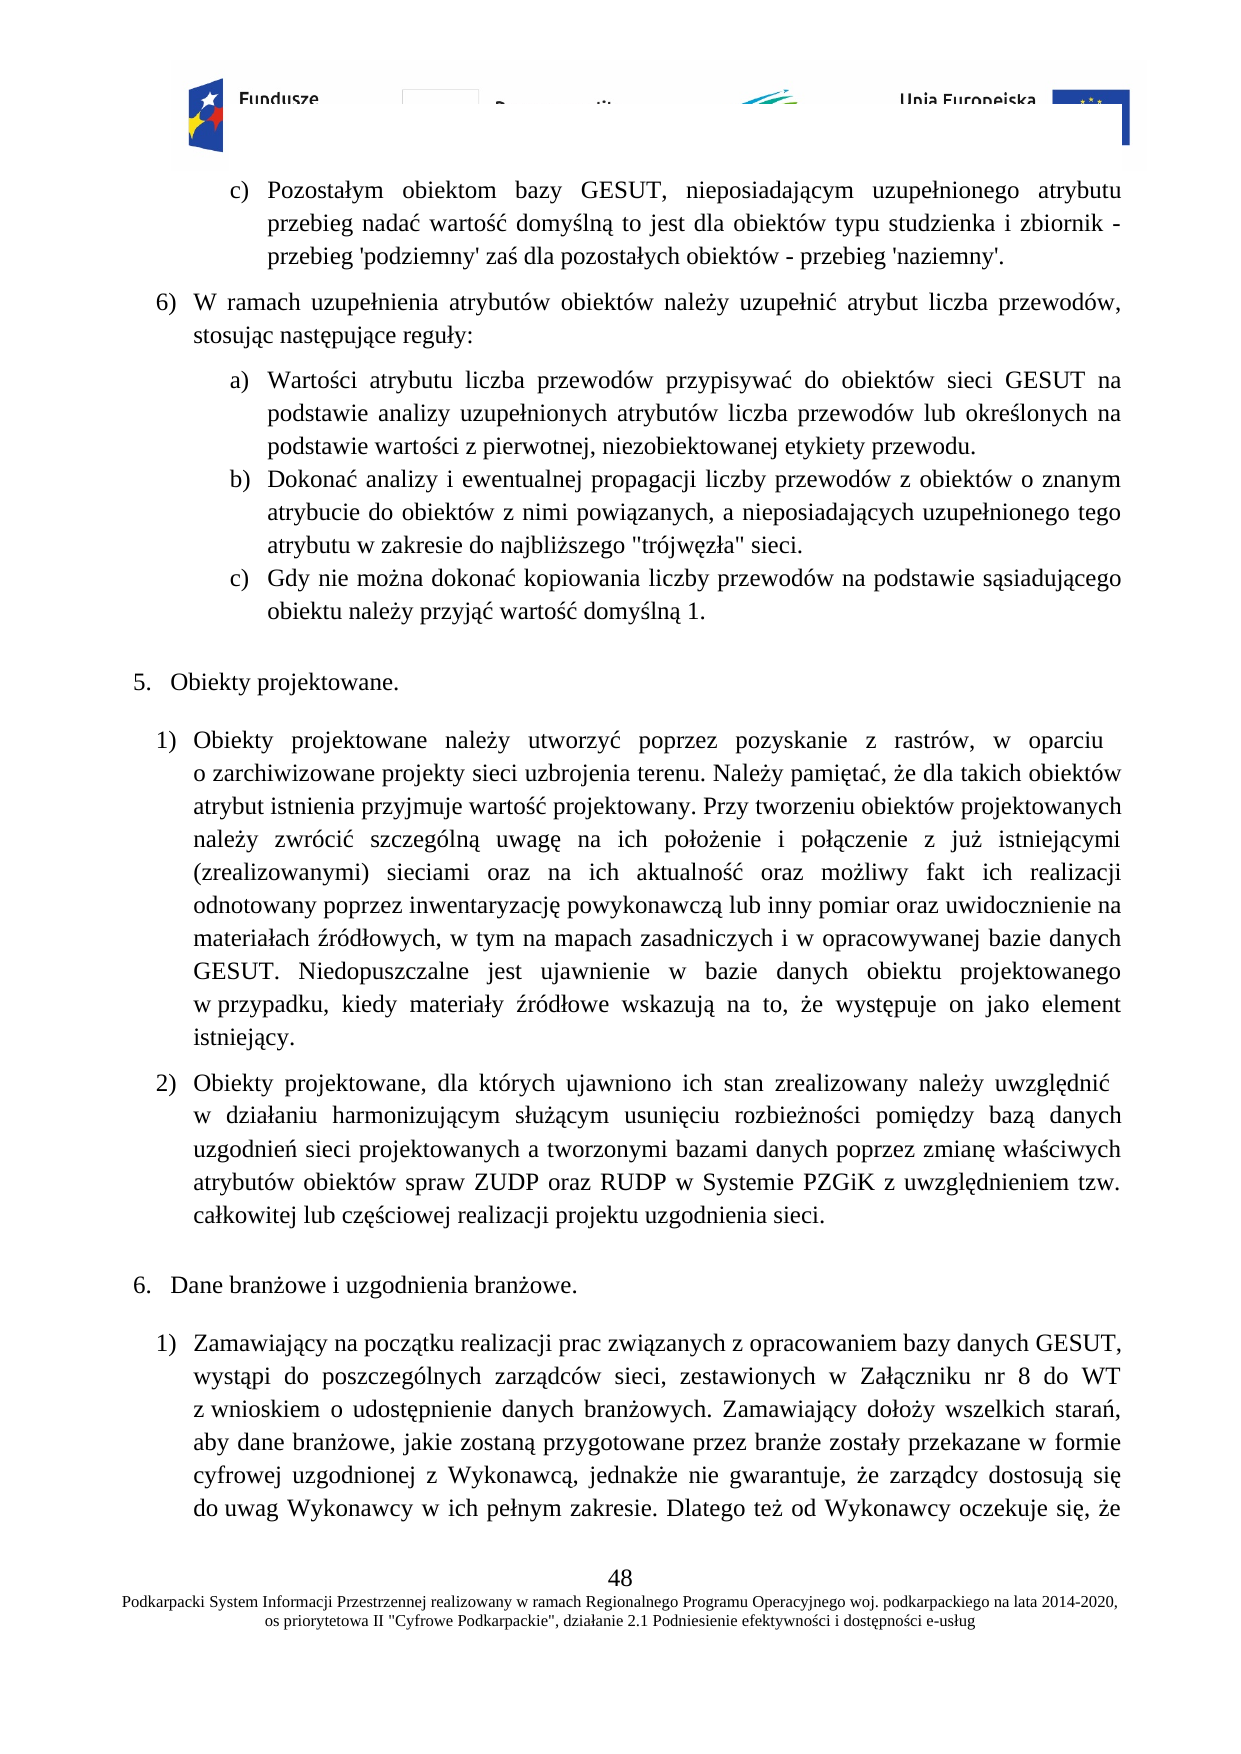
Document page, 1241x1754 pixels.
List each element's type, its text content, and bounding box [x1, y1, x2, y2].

text Dane branżowe i uzgodnienia branżowe. [133, 1270, 1122, 1299]
list Wartości atrybutu liczba przewodów przypisywać do obiektów sieci GESUT na podstawie analizy uzupełnionych atrybutów liczba przewodów lub określonych na podstawie wartości z pierwotnej, niezobiektowanej etykiety przewodu. [229, 365, 1122, 460]
list Pozostałym obiektom bazy GESUT, nieposiadającym uzupełnionego atrybutu przebieg nadać wartość domyślną to jest dla obiektów typu studzienka i zbiornik - przebieg 'podziemny' zaś dla pozostałych obiektów - przebieg 'naziemny'. [229, 104, 1122, 270]
text Obiekty projektowane. [133, 667, 1122, 696]
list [156, 1328, 1122, 1522]
list Gdy nie można dokonać kopiowania liczby przewodów na podstawie sąsiadującego obiektu należy przyjąć wartość domyślną 1. [229, 563, 1122, 625]
list Dokonać analizy i ewentualnej propagacji liczby przewodów z obiektów o znanym atrybucie do obiektów z nimi powiązanych, a nieposiadających uzupełnionego tego atrybutu w zakresie do najbliższego "trójwęzła" sieci. [229, 464, 1122, 559]
text W ramach uzupełnienia atrybutów obiektów należy uzupełnić atrybut liczba przewodów, stosując następujące reguły: [156, 287, 1122, 348]
list Obiekty projektowane należy utworzyć poprzez pozyskanie z rastrów, w oparciu o zarchiwizowane projekty sieci uzbrojenia terenu. Należy pamiętać, że dla takich obiektów atrybut istnienia przyjmuje wartość projektowany. Przy tworzeniu obiektów projektowanych należy zwrócić szczególną uwagę na ich położenie i połączenie z już istniejącymi (zrealizowanymi) sieciami oraz na ich aktualność oraz możliwy fakt ich realizacji odnotowany poprzez inwentaryzację powykonawczą lub inny pomiar oraz uwidocznienie na materiałach źródłowych, w tym na mapach zasadniczych i w opracowywanej bazie danych GESUT. Niedopuszczalne jest ujawnienie w bazie danych obiektu projektowanego w przypadku, kiedy materiały źródłowe wskazują na to, że występuje on jako element istniejący. [156, 725, 1122, 1051]
picture [171, 60, 1147, 171]
text Obiekty projektowane, dla których ujawniono ich stan zrealizowany należy uwzględnić w działaniu harmonizującym służącym usunięciu rozbieżności pomiędzy bazą danych uzgodnień sieci projektowanych a tworzonymi bazami danych poprzez zmianę właściwych atrybutów obiektów spraw ZUDP oraz RUDP w Systemie PZGiK z uwzględnieniem tzw. całkowitej lub częściowej realizacji projektu uzgodnienia sieci. [156, 1068, 1122, 1228]
